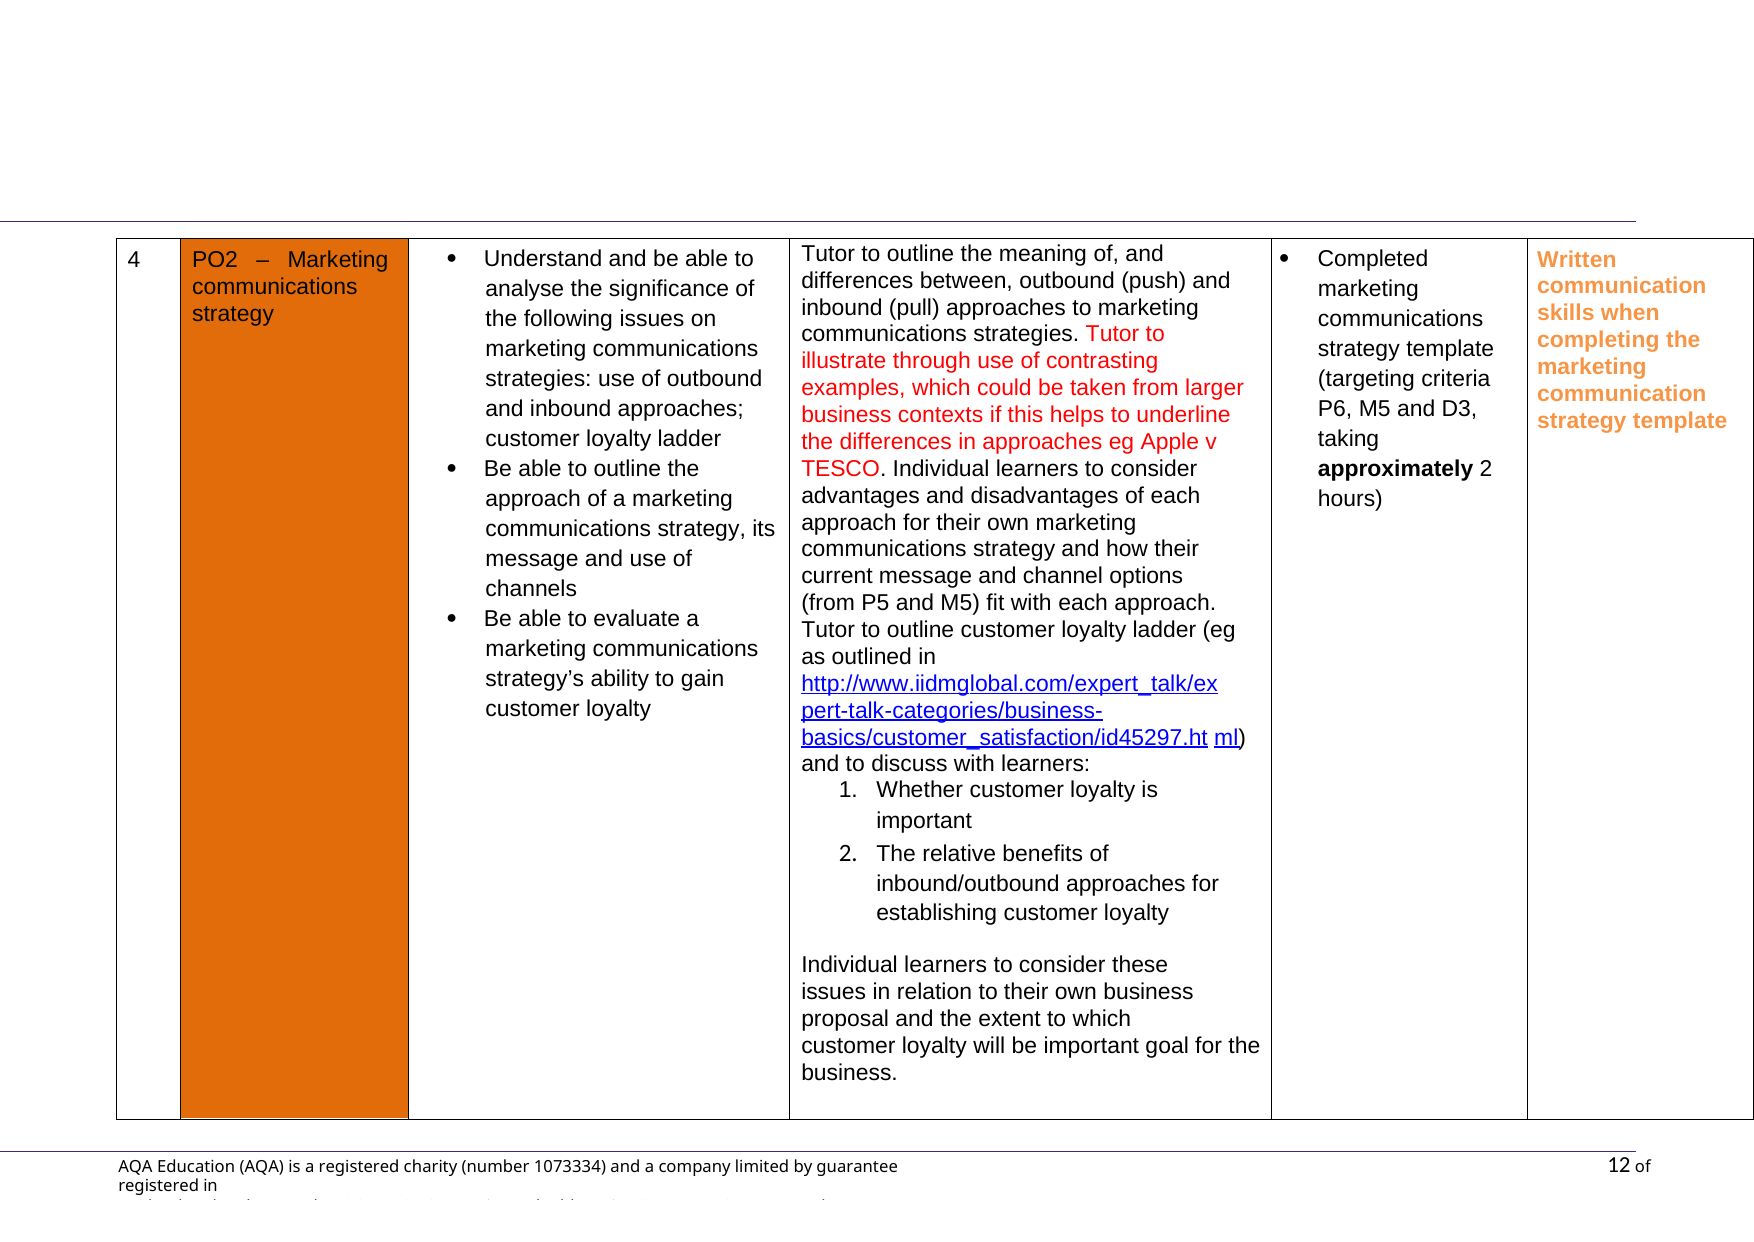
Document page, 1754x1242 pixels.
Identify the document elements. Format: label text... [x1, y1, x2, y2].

table_header  Completed marketing communications strategy template (targeting criteria P6, M5 and D3, taking approximately 2 hours) [1272, 239, 1527, 1118]
table_header Tutor to outline the meaning of, and differences between, outbound (push) and inbound (pull) approaches to marketing communications strategies. Tutor to illustrate through use of contrasting examples, which could be taken from larger business contexts if this helps to underline the differences in approaches eg Apple v TESCO. Individual learners to consider advantages and disadvantages of each approach for their own marketing communications strategy and how their current message and channel options (from P5 and M5) fit with each approach. Tutor to outline customer loyalty ladder (eg as outlined in http://www.iidmglobal.com/expert_talk/ex pert-talk-categories/business- basics/customer_satisfaction/id45297.ht ml) and to discuss with learners: 1. Whether customer loyalty is important 2. The relative benefits of inbound/outbound approaches for establishing customer loyalty Individual learners to consider these issues in relation to their own business proposal and the extent to which customer loyalty will be important goal for the business. [790, 239, 1271, 1118]
table_header PO2 – Marketing communications strategy [181, 239, 408, 1118]
table_header  Understand and be able to analyse the significance of the following issues on marketing communications strategies: use of outbound and inbound approaches; customer loyalty ladder  Be able to outline the approach of a marketing communications strategy, its message and use of channels  Be able to evaluate a marketing communications strategy’s ability to gain customer loyalty [409, 239, 789, 1118]
table_header 4 [117, 239, 180, 1118]
table_header Written communication skills when completing the marketing communication strategy template [1528, 239, 1753, 1118]
